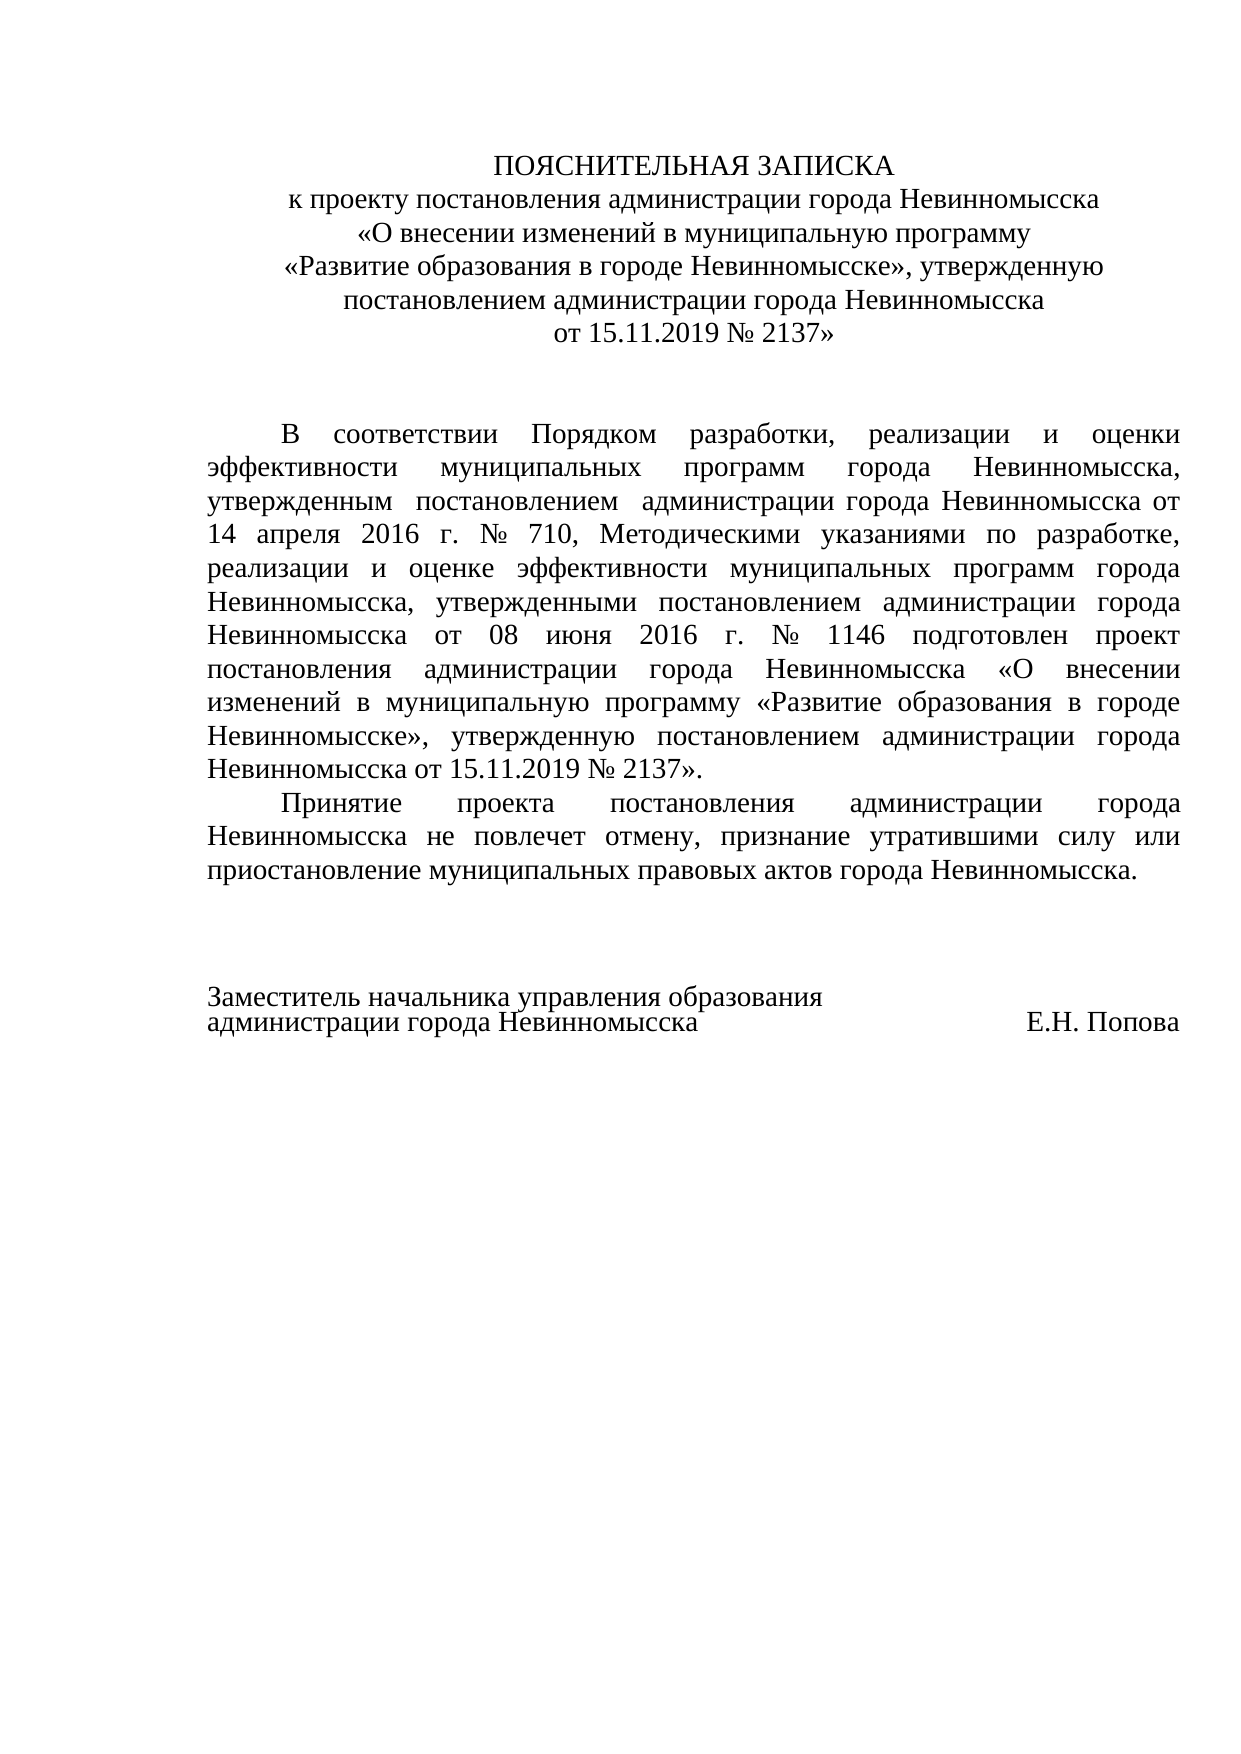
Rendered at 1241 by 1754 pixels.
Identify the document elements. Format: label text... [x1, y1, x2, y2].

text «О внесении изменений в муниципальную программу [207, 215, 1181, 248]
text администрации города Невинномысска Е.Н. Попова [207, 1011, 1181, 1036]
text В соответствии Порядком разработки, реализации и оценки эффективности муниципальных программ города Невинномысска, утвержденным постановлением администрации города Невинномысска от 14 апреля 2016 г. № 710, Методическими указаниями по разработке, реализации и оценке эффективности муниципальных программ города Невинномысска, утвержденными постановлением администрации города Невинномысска от 08 июня 2016 г. № 1146 подготовлен проект постановления администрации города Невинномысска «О внесении изменений в муниципальную программу «Развитие образования в городе Невинномысске», утвержденную постановлением администрации города Невинномысска от 15.11.2019 № 2137». [207, 416, 1181, 785]
text Заместитель начальника управления образования [207, 986, 1181, 1011]
text ПОЯСНИТЕЛЬНАЯ ЗАПИСКА [207, 148, 1181, 181]
text от 15.11.2019 № 2137» [207, 315, 1181, 349]
text «Развитие образования в городе Невинномысске», утвержденную постановлением администрации города Невинномысска [207, 248, 1181, 315]
text к проекту постановления администрации города Невинномысска [207, 181, 1181, 215]
text Принятие проекта постановления администрации города Невинномысска не повлечет отмену, признание утратившими силу или приостановление муниципальных правовых актов города Невинномысска. [207, 785, 1181, 886]
